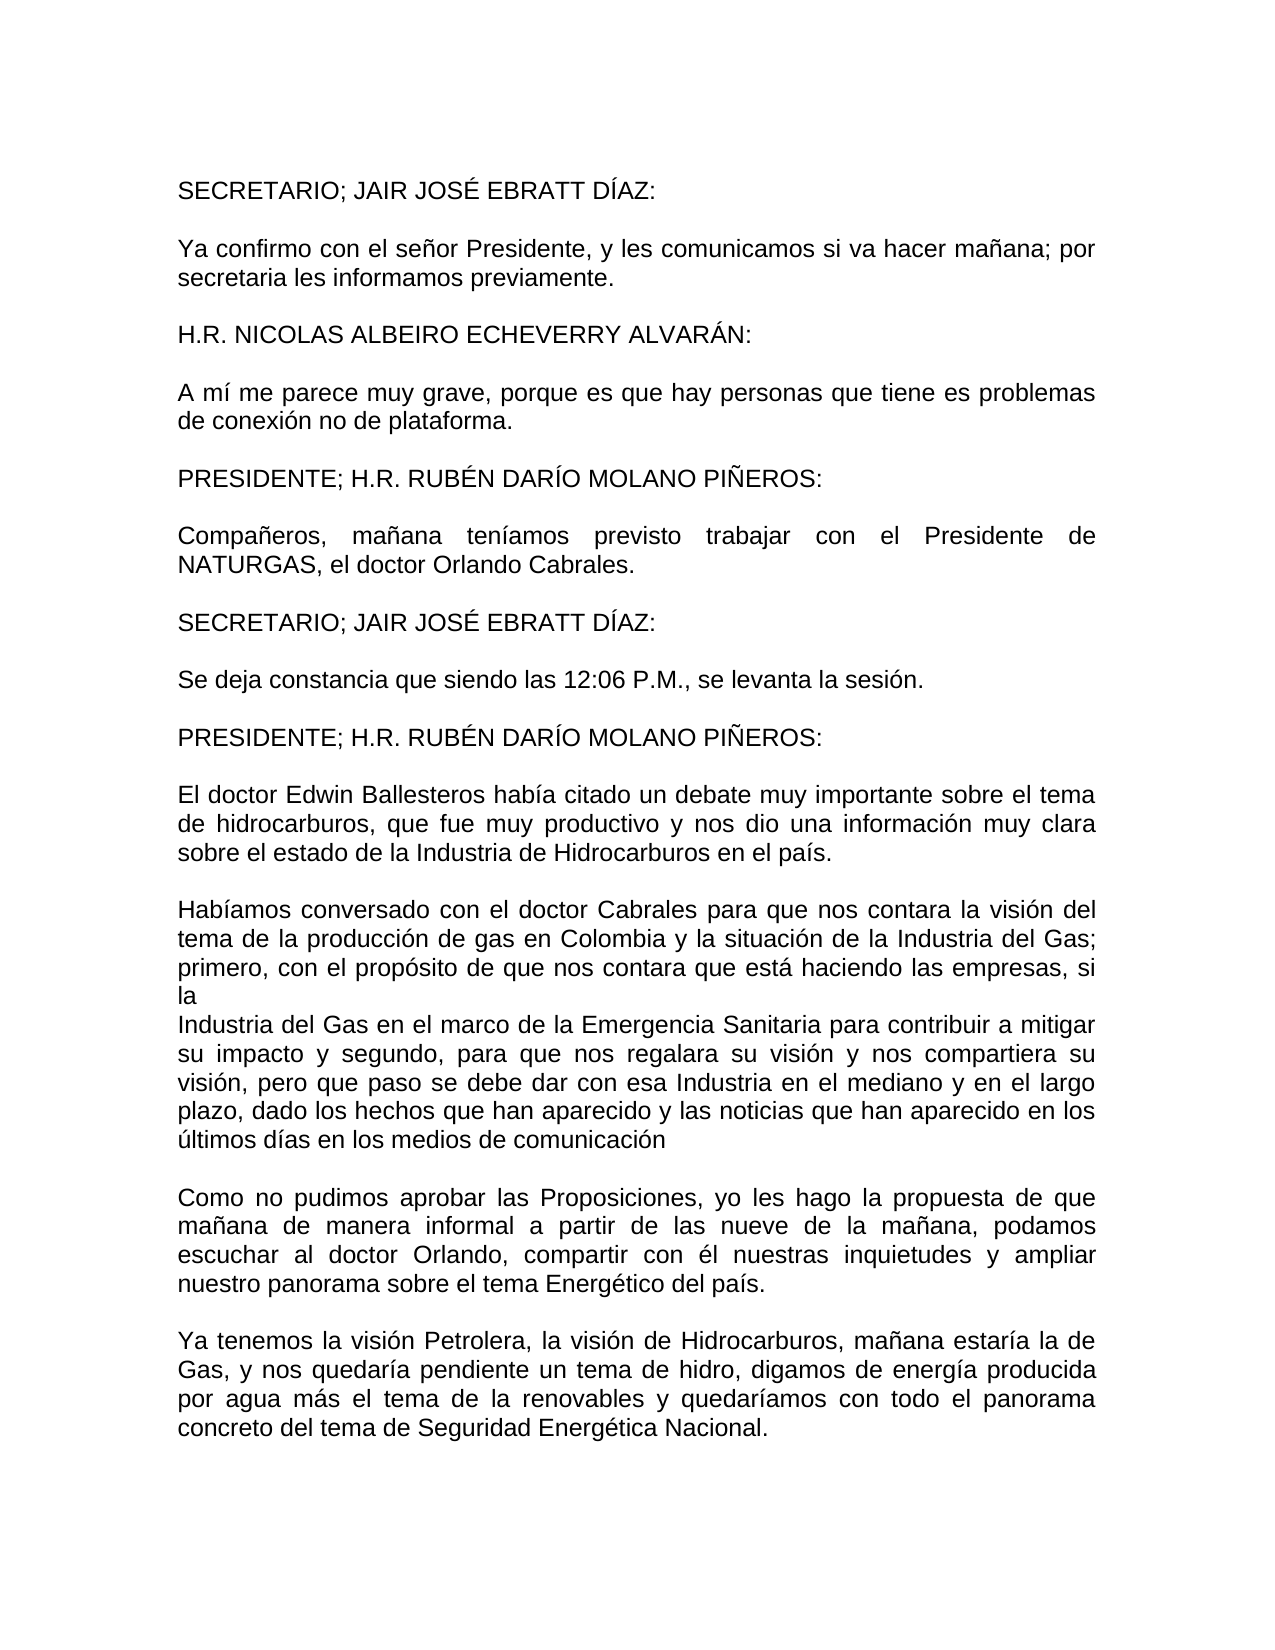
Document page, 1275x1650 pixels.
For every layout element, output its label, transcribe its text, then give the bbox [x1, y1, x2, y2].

text Habíamos conversado con el doctor Cabrales para que nos contara la visión del tema de la producción de gas en Colombia y la situación de la Industria del Gas; primero, con el propósito de que nos contara que está haciendo las empresas, si la [177, 895, 1098, 1010]
text A mí me parece muy grave, porque es que hay personas que tiene es problemas de conexión no de plataforma. [177, 378, 1098, 435]
text SECRETARIO; JAIR JOSÉ EBRATT DÍAZ: [177, 176, 1098, 205]
text Ya tenemos la visión Petrolera, la visión de Hidrocarburos, mañana estaría la de Gas, y nos quedaría pendiente un tema de hidro, digamos de energía producida por agua más el tema de la renovables y quedaríamos con todo el panorama concreto del tema de Seguridad Energética Nacional. [177, 1326, 1098, 1441]
text Como no pudimos aprobar las Proposiciones, yo les hago la propuesta de que mañana de manera informal a partir de las nueve de la mañana, podamos escuchar al doctor Orlando, compartir con él nuestras inquietudes y ampliar nuestro panorama sobre el tema Energético del país. [177, 1183, 1098, 1298]
text PRESIDENTE; H.R. RUBÉN DARÍO MOLANO PIÑEROS: [177, 723, 1098, 751]
text PRESIDENTE; H.R. RUBÉN DARÍO MOLANO PIÑEROS: [177, 464, 1098, 493]
text El doctor Edwin Ballesteros había citado un debate muy importante sobre el tema de hidrocarburos, que fue muy productivo y nos dio una información muy clara sobre el estado de la Industria de Hidrocarburos en el país. [177, 780, 1098, 866]
text H.R. NICOLAS ALBEIRO ECHEVERRY ALVARÁN: [177, 320, 1098, 349]
text Compañeros, mañana teníamos previsto trabajar con el Presidente de NATURGAS, el doctor Orlando Cabrales. [177, 521, 1098, 579]
text SECRETARIO; JAIR JOSÉ EBRATT DÍAZ: [177, 608, 1098, 636]
text Ya confirmo con el señor Presidente, y les comunicamos si va hacer mañana; por secretaria les informamos previamente. [177, 234, 1098, 291]
text Industria del Gas en el marco de la Emergencia Sanitaria para contribuir a mitigar su impacto y segundo, para que nos regalara su visión y nos compartiera su visión, pero que paso se debe dar con esa Industria en el mediano y en el largo plazo, dado los hechos que han aparecido y las noticias que han aparecido en los últimos días en los medios de comunicación [177, 1010, 1098, 1154]
text Se deja constancia que siendo las 12:06 P.M., se levanta la sesión. [177, 665, 1098, 694]
